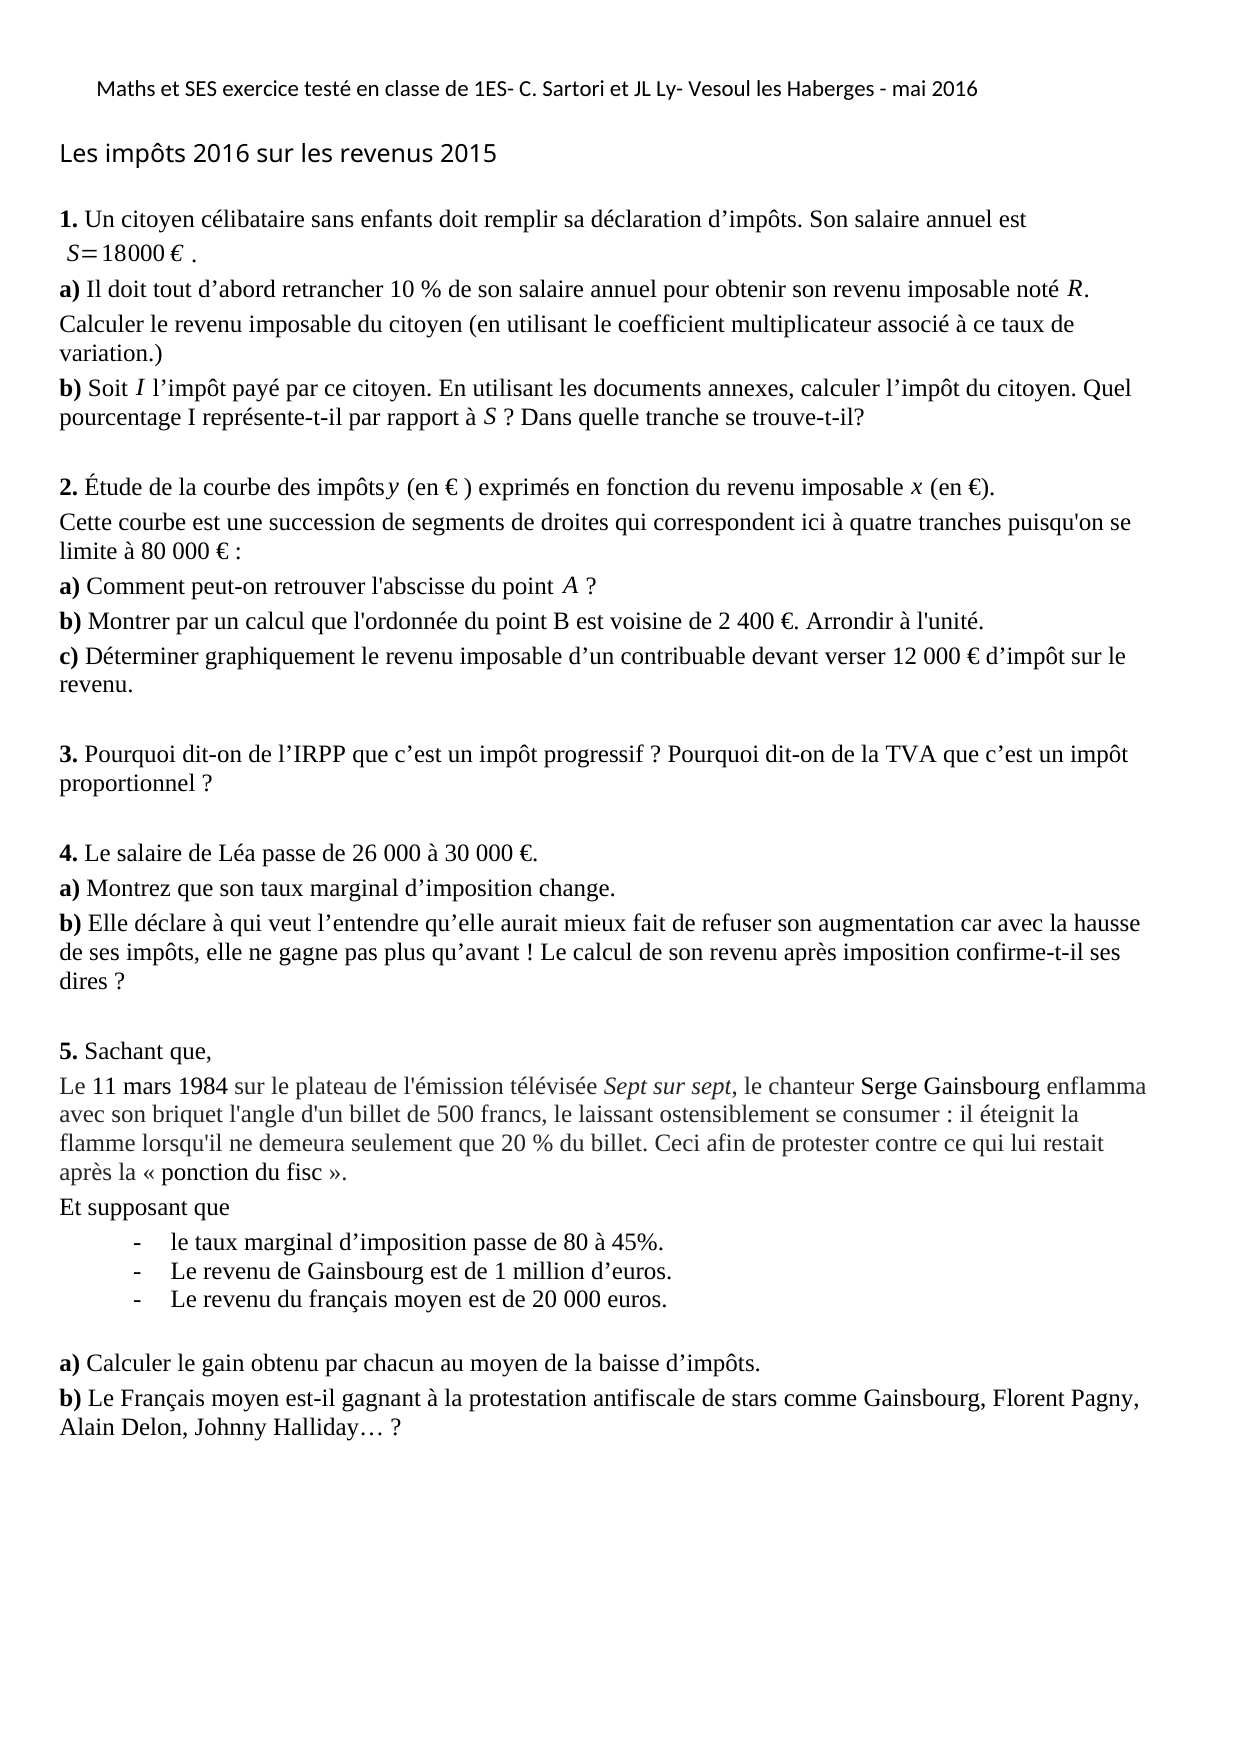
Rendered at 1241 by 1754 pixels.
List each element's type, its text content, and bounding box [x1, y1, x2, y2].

list a) Calculer le gain obtenu par chacun au moyen de la baisse d’impôts. [59, 1348, 1152, 1377]
list Le revenu de Gainsbourg est de 1 million d’euros. [133, 1256, 1152, 1284]
text 5. Sachant que, [59, 1036, 1152, 1064]
text Et supposant que [59, 1192, 1152, 1221]
text 1. Un citoyen célibataire sans enfants doit remplir sa déclaration d’impôts. Son salaire annuel est [59, 204, 1152, 233]
text b) Elle déclare à qui veut l’entendre qu’elle aurait mieux fait de refuser son augmentation car avec la hausse de ses impôts, elle ne gagne pas plus qu’avant ! Le calcul de son revenu après imposition confirme-t-il ses dires ? [59, 908, 1152, 994]
text b) Montrer par un calcul que l'ordonnée du point B est voisine de 2 400 €. Arrondir à l'unité. [59, 606, 1152, 634]
text c) Déterminer graphiquement le revenu imposable d’un contribuable devant verser 12 000 € d’impôt sur le revenu. [59, 641, 1152, 698]
list Le revenu du français moyen est de 20 000 euros. [133, 1284, 1152, 1313]
list le taux marginal d’imposition passe de 80 à 45%. [133, 1227, 1152, 1256]
text 4. Le salaire de Léa passe de 26 000 à 30 000 €. [59, 838, 1152, 867]
text a) Montrez que son taux marginal d’imposition change. [59, 873, 1152, 902]
text 3. Pourquoi dit-on de l’IRPP que c’est un impôt progressif ? Pourquoi dit-on de la TVA que c’est un impôt proportionnel ? [59, 739, 1152, 797]
text Les impôts 2016 sur les revenus 2015 [59, 136, 1152, 170]
text 2. Étude de la courbe des impôts (en € ) exprimés en fonction du revenu imposable (en €). [59, 472, 1152, 501]
text Le 11 mars 1984 sur le plateau de l'émission télévisée Sept sur sept, le chanteur Serge Gainsbourg enflamma avec son briquet l'angle d'un billet de 500 francs, le laissant ostensiblement se consumer : il éteignit la flamme lorsqu'il ne demeura seulement que 20 % du billet. Ceci afin de protester contre ce qui lui restait après la « ponction du fisc ». [59, 1071, 1152, 1186]
text Calculer le revenu imposable du citoyen (en utilisant le coefficient multiplicateur associé à ce taux de variation.) [59, 309, 1152, 367]
text b) Soit l’impôt payé par ce citoyen. En utilisant les documents annexes, calculer l’impôt du citoyen. Quel pourcentage I représente-t-il par rapport à ? Dans quelle tranche se trouve-t-il? [59, 373, 1152, 431]
text a) Il doit tout d’abord retrancher 10 % de son salaire annuel pour obtenir son revenu imposable noté . [59, 274, 1152, 303]
text a) Comment peut-on retrouver l'abscisse du point ? [59, 571, 1152, 599]
text Cette courbe est une succession de segments de droites qui correspondent ici à quatre tranches puisqu'on se limite à 80 000 € : [59, 507, 1152, 564]
list b) Le Français moyen est-il gagnant à la protestation antifiscale de stars comme Gainsbourg, Florent Pagny, Alain Delon, Johnny Halliday… ? [59, 1383, 1152, 1441]
text . [59, 239, 1152, 268]
